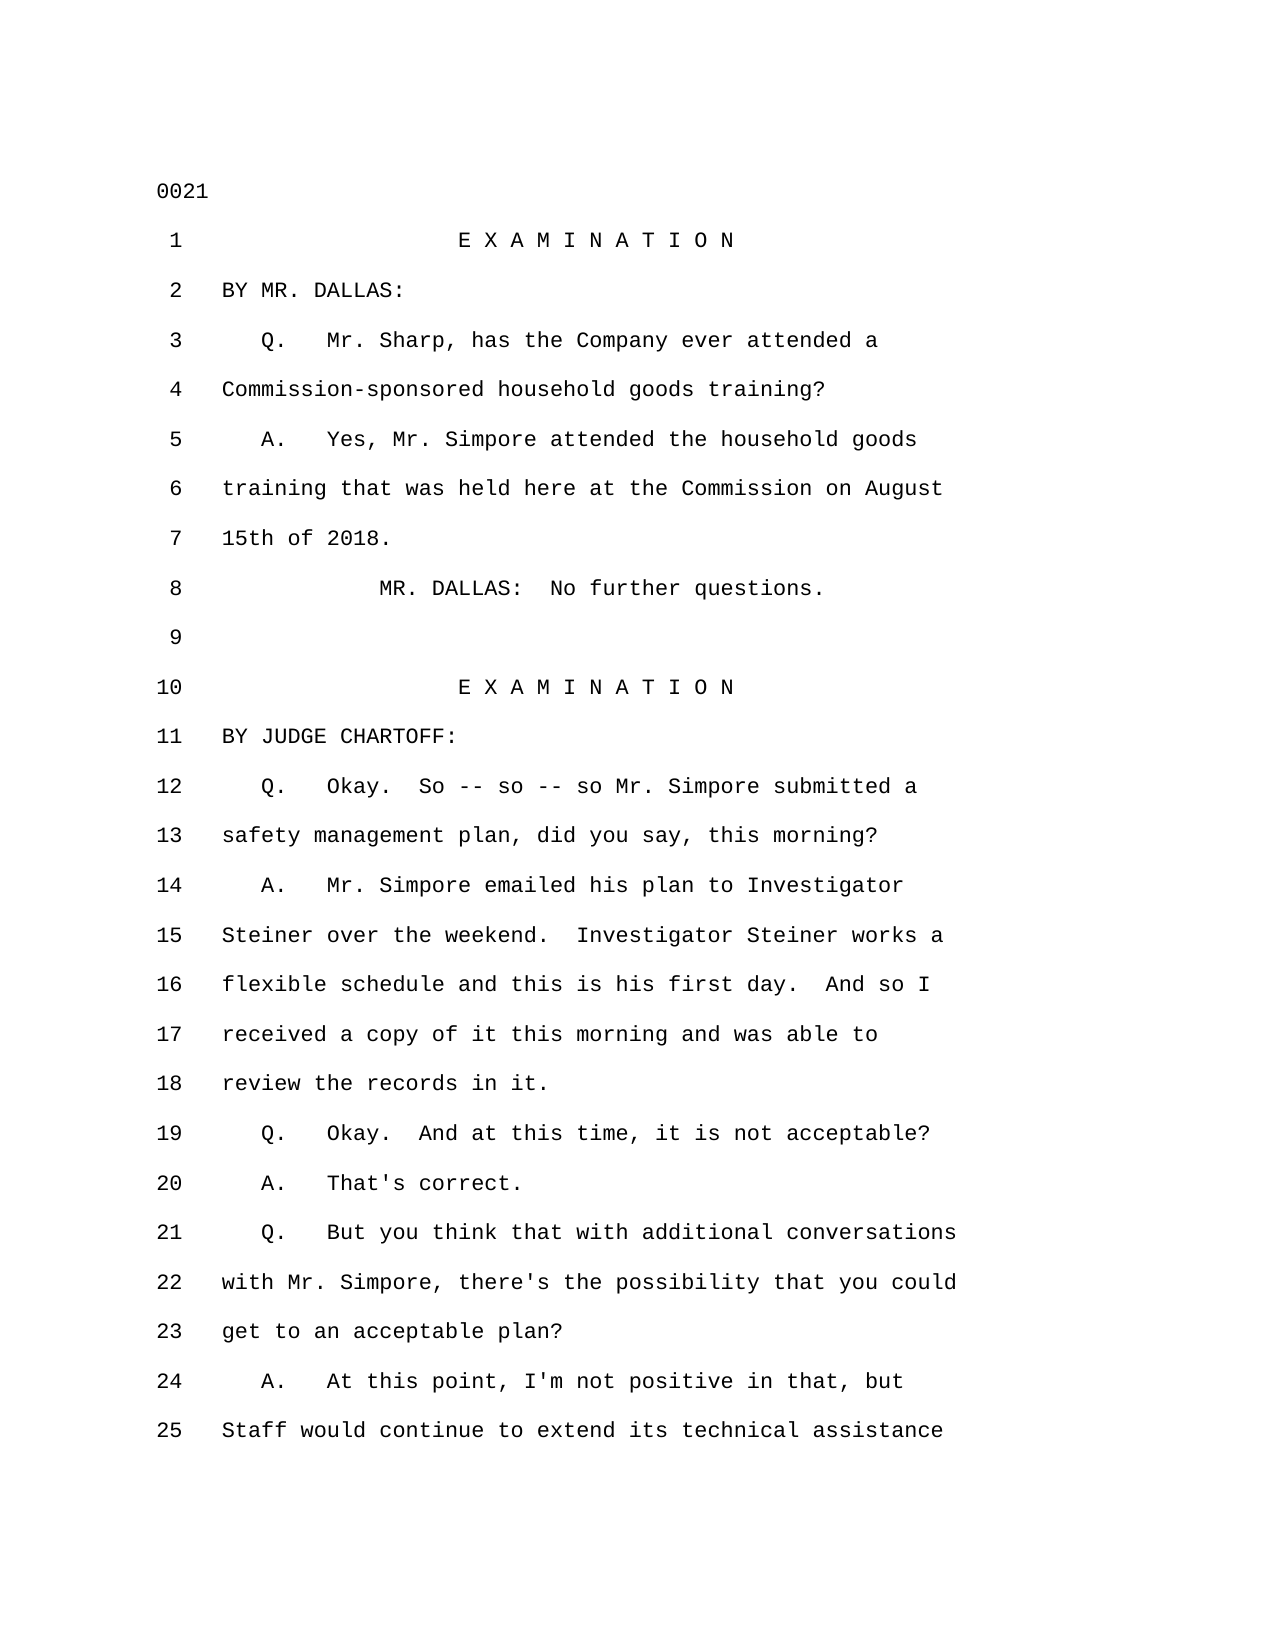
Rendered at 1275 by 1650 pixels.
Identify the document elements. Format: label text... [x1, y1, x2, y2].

text 7 15th of 2018. [156, 527, 1119, 552]
text 19 Q. Okay. And at this time, it is not acceptable? [156, 1122, 1119, 1147]
text 20 A. That's correct. [156, 1172, 1119, 1196]
text 15 Steiner over the weekend. Investigator Steiner works a [156, 924, 1119, 948]
text 4 Commission-sponsored household goods training? [156, 378, 1119, 403]
text 24 A. At this point, I'm not positive in that, but [156, 1370, 1119, 1395]
text 8 MR. DALLAS: No further questions. [156, 577, 1119, 601]
text 5 A. Yes, Mr. Simpore attended the household goods [156, 428, 1119, 453]
text 13 safety management plan, did you say, this morning? [156, 824, 1119, 849]
text 22 with Mr. Simpore, there's the possibility that you could [156, 1271, 1119, 1296]
text 9 [156, 626, 1119, 651]
text 23 get to an acceptable plan? [156, 1320, 1119, 1345]
text 21 Q. But you think that with additional conversations [156, 1221, 1119, 1246]
text 3 Q. Mr. Sharp, has the Company ever attended a [156, 329, 1119, 353]
text 6 training that was held here at the Commission on August [156, 477, 1119, 502]
text 25 Staff would continue to extend its technical assistance [156, 1419, 1119, 1444]
text 12 Q. Okay. So -- so -- so Mr. Simpore submitted a [156, 775, 1119, 800]
text 2 BY MR. DALLAS: [156, 279, 1119, 304]
text 11 BY JUDGE CHARTOFF: [156, 725, 1119, 750]
text 18 review the records in it. [156, 1072, 1119, 1097]
text 16 flexible schedule and this is his first day. And so I [156, 973, 1119, 998]
text 1 E X A M I N A T I O N [156, 229, 1119, 254]
text 0021 [156, 180, 1119, 205]
text 10 E X A M I N A T I O N [156, 676, 1119, 701]
text 14 A. Mr. Simpore emailed his plan to Investigator [156, 874, 1119, 899]
text 17 received a copy of it this morning and was able to [156, 1023, 1119, 1048]
